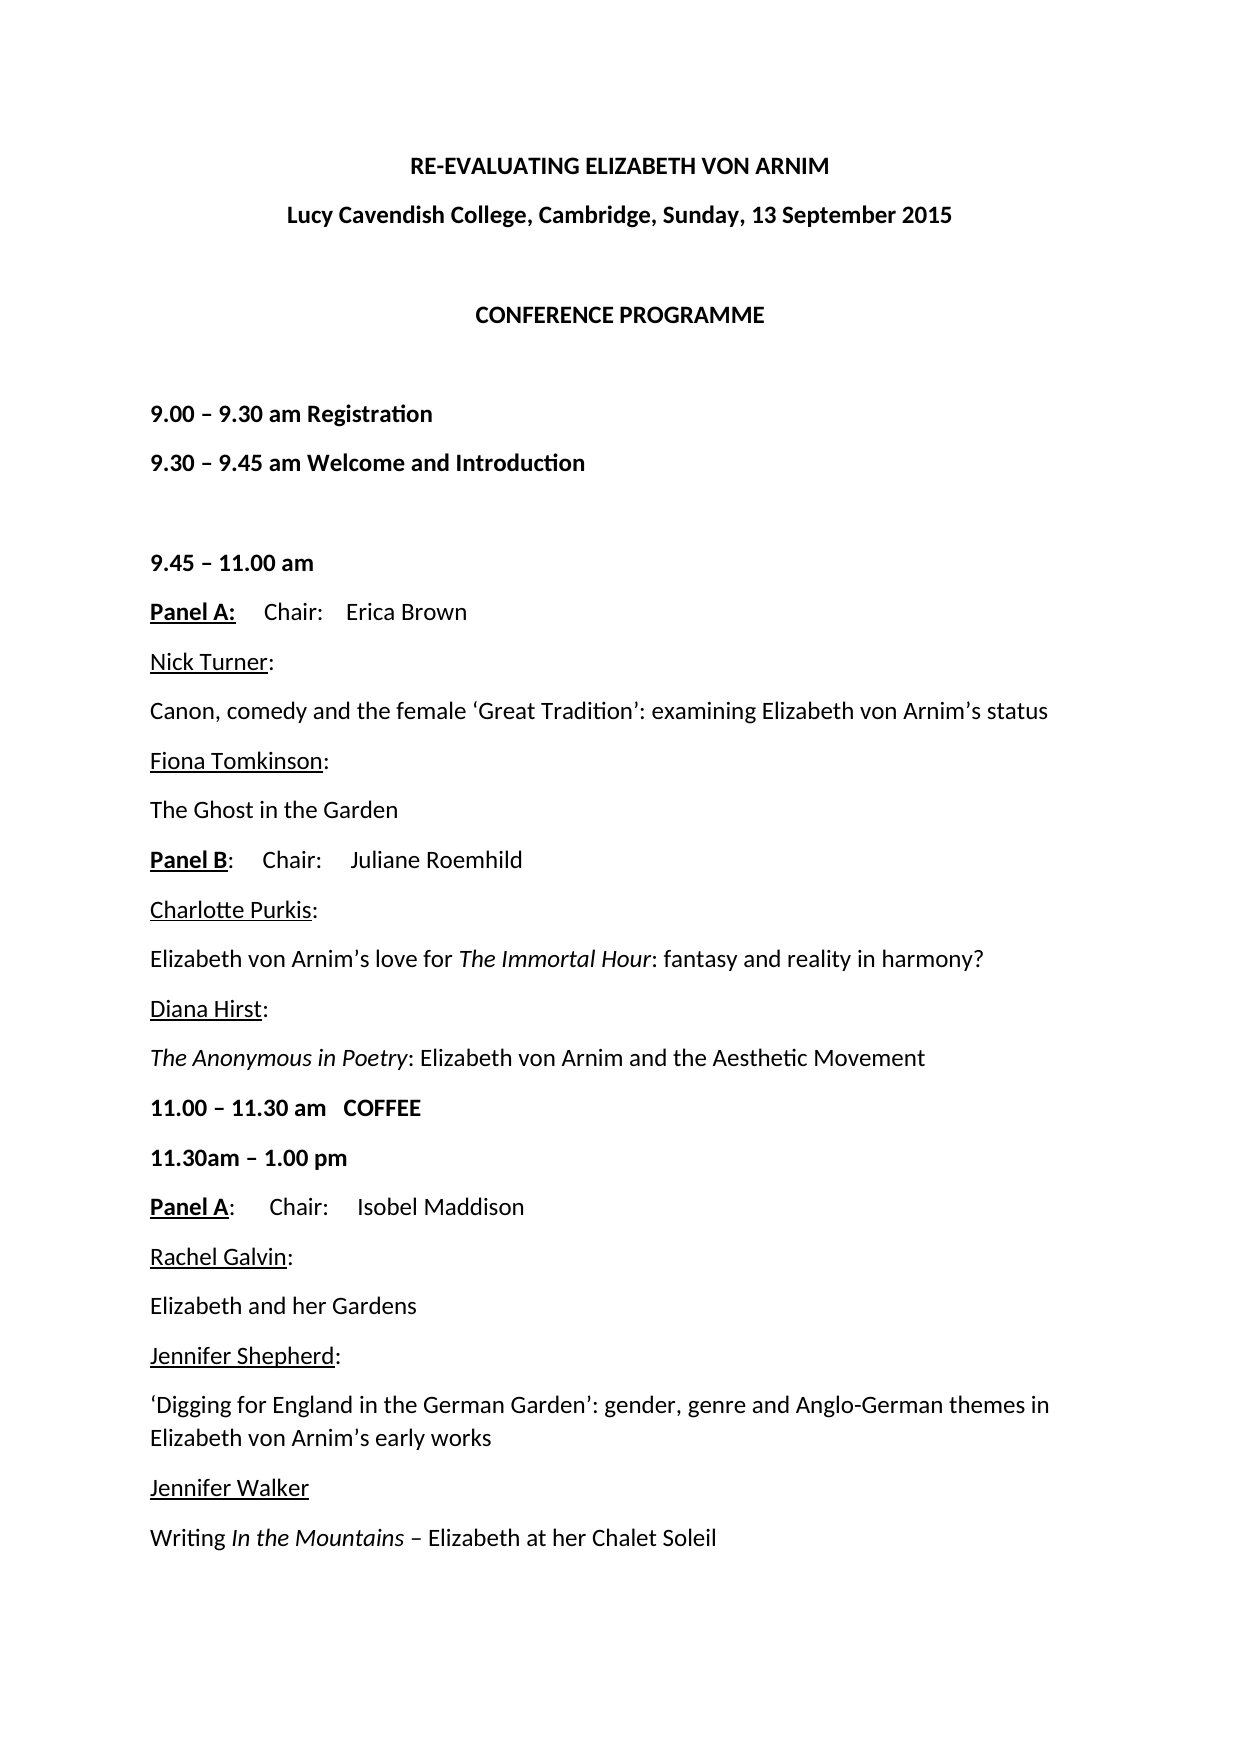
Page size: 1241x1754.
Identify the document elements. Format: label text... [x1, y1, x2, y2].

text 9.00 – 9.30 am Registration [150, 398, 1090, 428]
text ‘Digging for England in the German Garden’: gender, genre and Anglo-German themes in Elizabeth von Arnim’s early works [150, 1389, 1090, 1453]
text Jennifer Walker [150, 1472, 1090, 1503]
text Elizabeth von Arnim’s love for The Immortal Hour: fantasy and reality in harmony? [150, 943, 1090, 974]
text Jennifer Shepherd: [150, 1340, 1090, 1371]
text Diana Hirst: [150, 993, 1090, 1023]
text Rachel Galvin: [150, 1241, 1090, 1271]
text 11.00 – 11.30 am COFFEE [150, 1092, 1090, 1123]
text The Ghost in the Garden [150, 794, 1090, 825]
text 11.30am – 1.00 pm [150, 1142, 1090, 1172]
text Lucy Cavendish College, Cambridge, Sunday, 13 September 2015 [150, 199, 1090, 230]
text Panel A: Chair: Erica Brown [150, 596, 1090, 627]
text Writing In the Mountains – Elizabeth at her Chalet Soleil [150, 1522, 1090, 1552]
text 9.30 – 9.45 am Welcome and Introduction [150, 447, 1090, 478]
text Canon, comedy and the female ‘Great Tradition’: examining Elizabeth von Arnim’s status [150, 695, 1090, 726]
text Panel A: Chair: Isobel Maddison [150, 1191, 1090, 1222]
text The Anonymous in Poetry: Elizabeth von Arnim and the Aesthetic Movement [150, 1042, 1090, 1073]
text Charlotte Purkis: [150, 894, 1090, 924]
text 9.45 – 11.00 am [150, 547, 1090, 577]
text Fiona Tomkinson: [150, 745, 1090, 776]
text CONFERENCE PROGRAMME [150, 299, 1090, 329]
text Elizabeth and her Gardens [150, 1290, 1090, 1321]
text RE-EVALUATING ELIZABETH VON ARNIM [150, 150, 1090, 181]
text Nick Turner: [150, 646, 1090, 676]
text Panel B: Chair: Juliane Roemhild [150, 844, 1090, 875]
